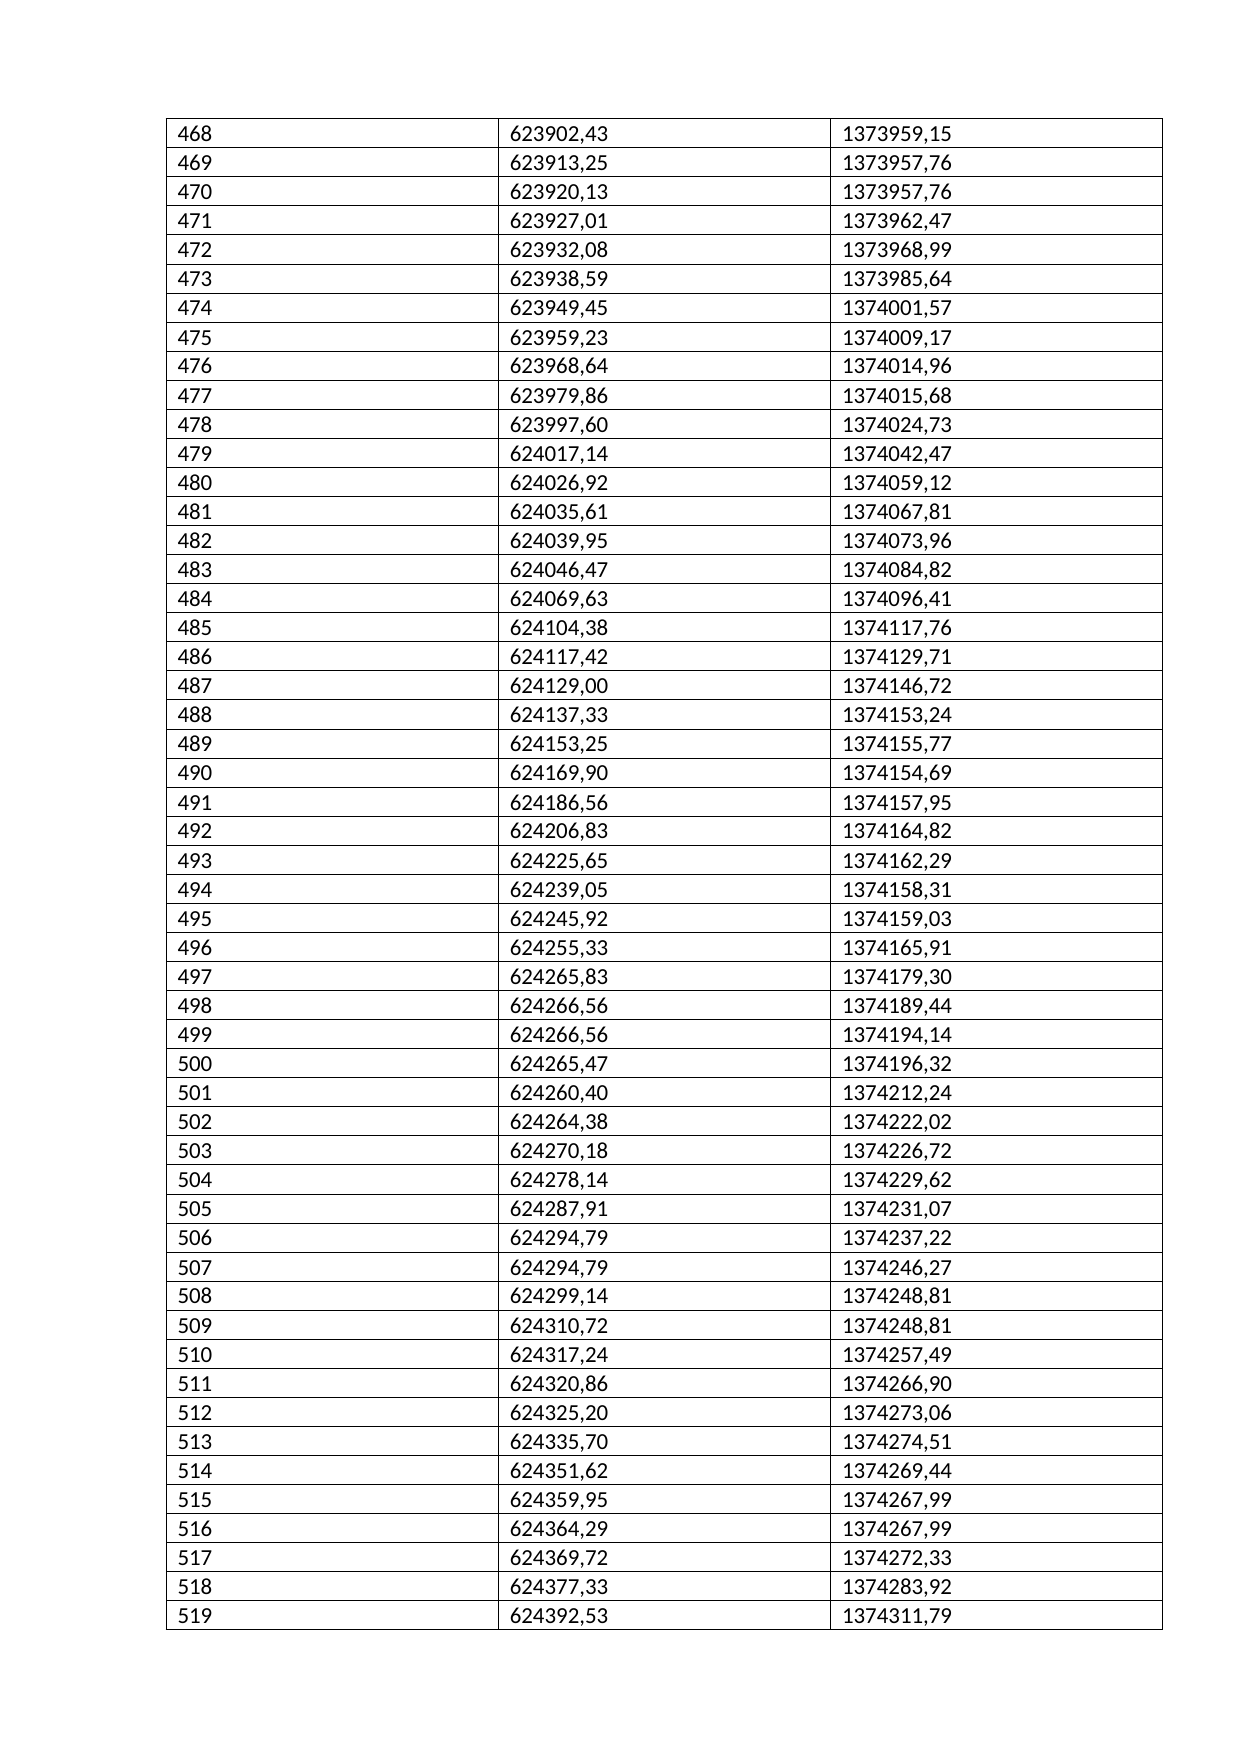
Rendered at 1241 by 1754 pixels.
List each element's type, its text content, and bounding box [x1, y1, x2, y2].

table_cell 624264,38 [499, 1107, 830, 1135]
table_cell 1374042,47 [831, 439, 1162, 467]
table_cell 1374212,24 [831, 1078, 1162, 1106]
table_cell 1374283,92 [831, 1572, 1162, 1600]
table_cell 624351,62 [499, 1456, 830, 1484]
table_cell 475 [167, 323, 498, 351]
table_cell 505 [167, 1195, 498, 1222]
table_cell 504 [167, 1165, 498, 1193]
table_cell 624169,90 [499, 759, 830, 787]
table_cell 507 [167, 1253, 498, 1281]
table_cell 624287,91 [499, 1195, 830, 1222]
table_cell 624294,79 [499, 1253, 830, 1281]
table_cell 624129,00 [499, 671, 830, 699]
table_cell 500 [167, 1049, 498, 1077]
table_cell 623979,86 [499, 381, 830, 409]
table_cell 499 [167, 1020, 498, 1048]
table_cell 470 [167, 177, 498, 205]
table_cell 624299,14 [499, 1282, 830, 1310]
table_cell 509 [167, 1311, 498, 1339]
table_cell 1374272,33 [831, 1543, 1162, 1571]
table_cell 1374273,06 [831, 1398, 1162, 1426]
table_cell 624260,40 [499, 1078, 830, 1106]
table_cell 623920,13 [499, 177, 830, 205]
table_cell 624270,18 [499, 1136, 830, 1164]
table_cell 623902,43 [499, 119, 830, 147]
table_cell 1374059,12 [831, 468, 1162, 496]
table_cell 1374269,44 [831, 1456, 1162, 1484]
table_cell 623913,25 [499, 148, 830, 176]
table_cell 491 [167, 788, 498, 816]
table_cell 502 [167, 1107, 498, 1135]
table_cell 497 [167, 962, 498, 990]
table_cell 516 [167, 1514, 498, 1542]
table_cell 1374194,14 [831, 1020, 1162, 1048]
table_cell 510 [167, 1340, 498, 1368]
table_cell 624026,92 [499, 468, 830, 496]
table_cell 1374096,41 [831, 584, 1162, 612]
table_cell 1374164,82 [831, 817, 1162, 845]
table_cell 512 [167, 1398, 498, 1426]
table_cell 472 [167, 235, 498, 263]
table_cell 624017,14 [499, 439, 830, 467]
table_cell 503 [167, 1136, 498, 1164]
table_cell 624265,83 [499, 962, 830, 990]
table_cell 624104,38 [499, 613, 830, 641]
table_cell 1374267,99 [831, 1485, 1162, 1513]
table_cell 1374155,77 [831, 730, 1162, 757]
table_cell 480 [167, 468, 498, 496]
table_cell 1373962,47 [831, 206, 1162, 234]
table_cell 1374246,27 [831, 1253, 1162, 1281]
table_cell 1374159,03 [831, 904, 1162, 932]
table_cell 501 [167, 1078, 498, 1106]
table_cell 495 [167, 904, 498, 932]
table_cell 1374311,79 [831, 1601, 1162, 1629]
table_cell 487 [167, 671, 498, 699]
table_cell 1374248,81 [831, 1311, 1162, 1339]
table_cell 488 [167, 700, 498, 728]
table_cell 492 [167, 817, 498, 845]
table_cell 624137,33 [499, 700, 830, 728]
table_cell 624335,70 [499, 1427, 830, 1455]
table_cell 624320,86 [499, 1369, 830, 1397]
table_cell 624046,47 [499, 555, 830, 583]
table_cell 1374189,44 [831, 991, 1162, 1019]
table_cell 1374024,73 [831, 410, 1162, 438]
table_cell 494 [167, 875, 498, 903]
table_cell 1374179,30 [831, 962, 1162, 990]
table_cell 624392,53 [499, 1601, 830, 1629]
table_cell 489 [167, 730, 498, 757]
table_cell 624310,72 [499, 1311, 830, 1339]
table_cell 483 [167, 555, 498, 583]
table_cell 624377,33 [499, 1572, 830, 1600]
table_cell 1374196,32 [831, 1049, 1162, 1077]
table_cell 1374226,72 [831, 1136, 1162, 1164]
table_cell 511 [167, 1369, 498, 1397]
table_cell 471 [167, 206, 498, 234]
table_cell 1374014,96 [831, 352, 1162, 380]
table_cell 624278,14 [499, 1165, 830, 1193]
table_cell 624039,95 [499, 526, 830, 554]
table_cell 1374162,29 [831, 846, 1162, 874]
table_cell 624369,72 [499, 1543, 830, 1571]
table_cell 518 [167, 1572, 498, 1600]
table_cell 485 [167, 613, 498, 641]
table_cell 513 [167, 1427, 498, 1455]
table_cell 469 [167, 148, 498, 176]
table_cell 476 [167, 352, 498, 380]
table_cell 624035,61 [499, 497, 830, 525]
table_cell 624153,25 [499, 730, 830, 757]
table_cell 508 [167, 1282, 498, 1310]
table_cell 624117,42 [499, 642, 830, 670]
table_cell 1374009,17 [831, 323, 1162, 351]
table_cell 623932,08 [499, 235, 830, 263]
table_cell 1374001,57 [831, 294, 1162, 322]
table_cell 1374267,99 [831, 1514, 1162, 1542]
table_cell 623927,01 [499, 206, 830, 234]
table_cell 1373957,76 [831, 148, 1162, 176]
table_cell 624225,65 [499, 846, 830, 874]
table_cell 1374015,68 [831, 381, 1162, 409]
table_cell 1374117,76 [831, 613, 1162, 641]
table_cell 477 [167, 381, 498, 409]
table_cell 1374153,24 [831, 700, 1162, 728]
table_cell 1374266,90 [831, 1369, 1162, 1397]
table_cell 1374257,49 [831, 1340, 1162, 1368]
table_cell 493 [167, 846, 498, 874]
table_cell 624359,95 [499, 1485, 830, 1513]
table_cell 473 [167, 265, 498, 292]
table_cell 498 [167, 991, 498, 1019]
table_cell 519 [167, 1601, 498, 1629]
table_cell 624245,92 [499, 904, 830, 932]
table_cell 623938,59 [499, 265, 830, 292]
table_cell 1374248,81 [831, 1282, 1162, 1310]
table_cell 1374237,22 [831, 1224, 1162, 1252]
table_cell 1374165,91 [831, 933, 1162, 961]
table_cell 624294,79 [499, 1224, 830, 1252]
table_cell 1374073,96 [831, 526, 1162, 554]
table_cell 484 [167, 584, 498, 612]
table_cell 514 [167, 1456, 498, 1484]
table_cell 481 [167, 497, 498, 525]
table_cell 624255,33 [499, 933, 830, 961]
table_cell 624206,83 [499, 817, 830, 845]
table_cell 1373957,76 [831, 177, 1162, 205]
table_cell 1374158,31 [831, 875, 1162, 903]
table_cell 490 [167, 759, 498, 787]
table_cell 624186,56 [499, 788, 830, 816]
table_cell 479 [167, 439, 498, 467]
table_cell 623968,64 [499, 352, 830, 380]
table_cell 1374146,72 [831, 671, 1162, 699]
table_cell 1374157,95 [831, 788, 1162, 816]
table_cell 1374222,02 [831, 1107, 1162, 1135]
table_cell 623959,23 [499, 323, 830, 351]
table_cell 624069,63 [499, 584, 830, 612]
table_cell 1374154,69 [831, 759, 1162, 787]
table_cell 624325,20 [499, 1398, 830, 1426]
table_cell 624239,05 [499, 875, 830, 903]
table_cell 468 [167, 119, 498, 147]
table_cell 624266,56 [499, 991, 830, 1019]
table_cell 1374274,51 [831, 1427, 1162, 1455]
table_cell 624317,24 [499, 1340, 830, 1368]
table_cell 623949,45 [499, 294, 830, 322]
table_cell 624265,47 [499, 1049, 830, 1077]
table_cell 1374129,71 [831, 642, 1162, 670]
table_cell 486 [167, 642, 498, 670]
table_cell 623997,60 [499, 410, 830, 438]
table_cell 1373985,64 [831, 265, 1162, 292]
table_cell 478 [167, 410, 498, 438]
table_cell 496 [167, 933, 498, 961]
table_cell 1374084,82 [831, 555, 1162, 583]
table_cell 1373959,15 [831, 119, 1162, 147]
table_cell 517 [167, 1543, 498, 1571]
table_cell 1373968,99 [831, 235, 1162, 263]
table_cell 474 [167, 294, 498, 322]
table_cell 624266,56 [499, 1020, 830, 1048]
table_cell 624364,29 [499, 1514, 830, 1542]
table_cell 482 [167, 526, 498, 554]
table_cell 506 [167, 1224, 498, 1252]
table_cell 1374231,07 [831, 1195, 1162, 1222]
table_cell 515 [167, 1485, 498, 1513]
table_cell 1374229,62 [831, 1165, 1162, 1193]
table_cell 1374067,81 [831, 497, 1162, 525]
